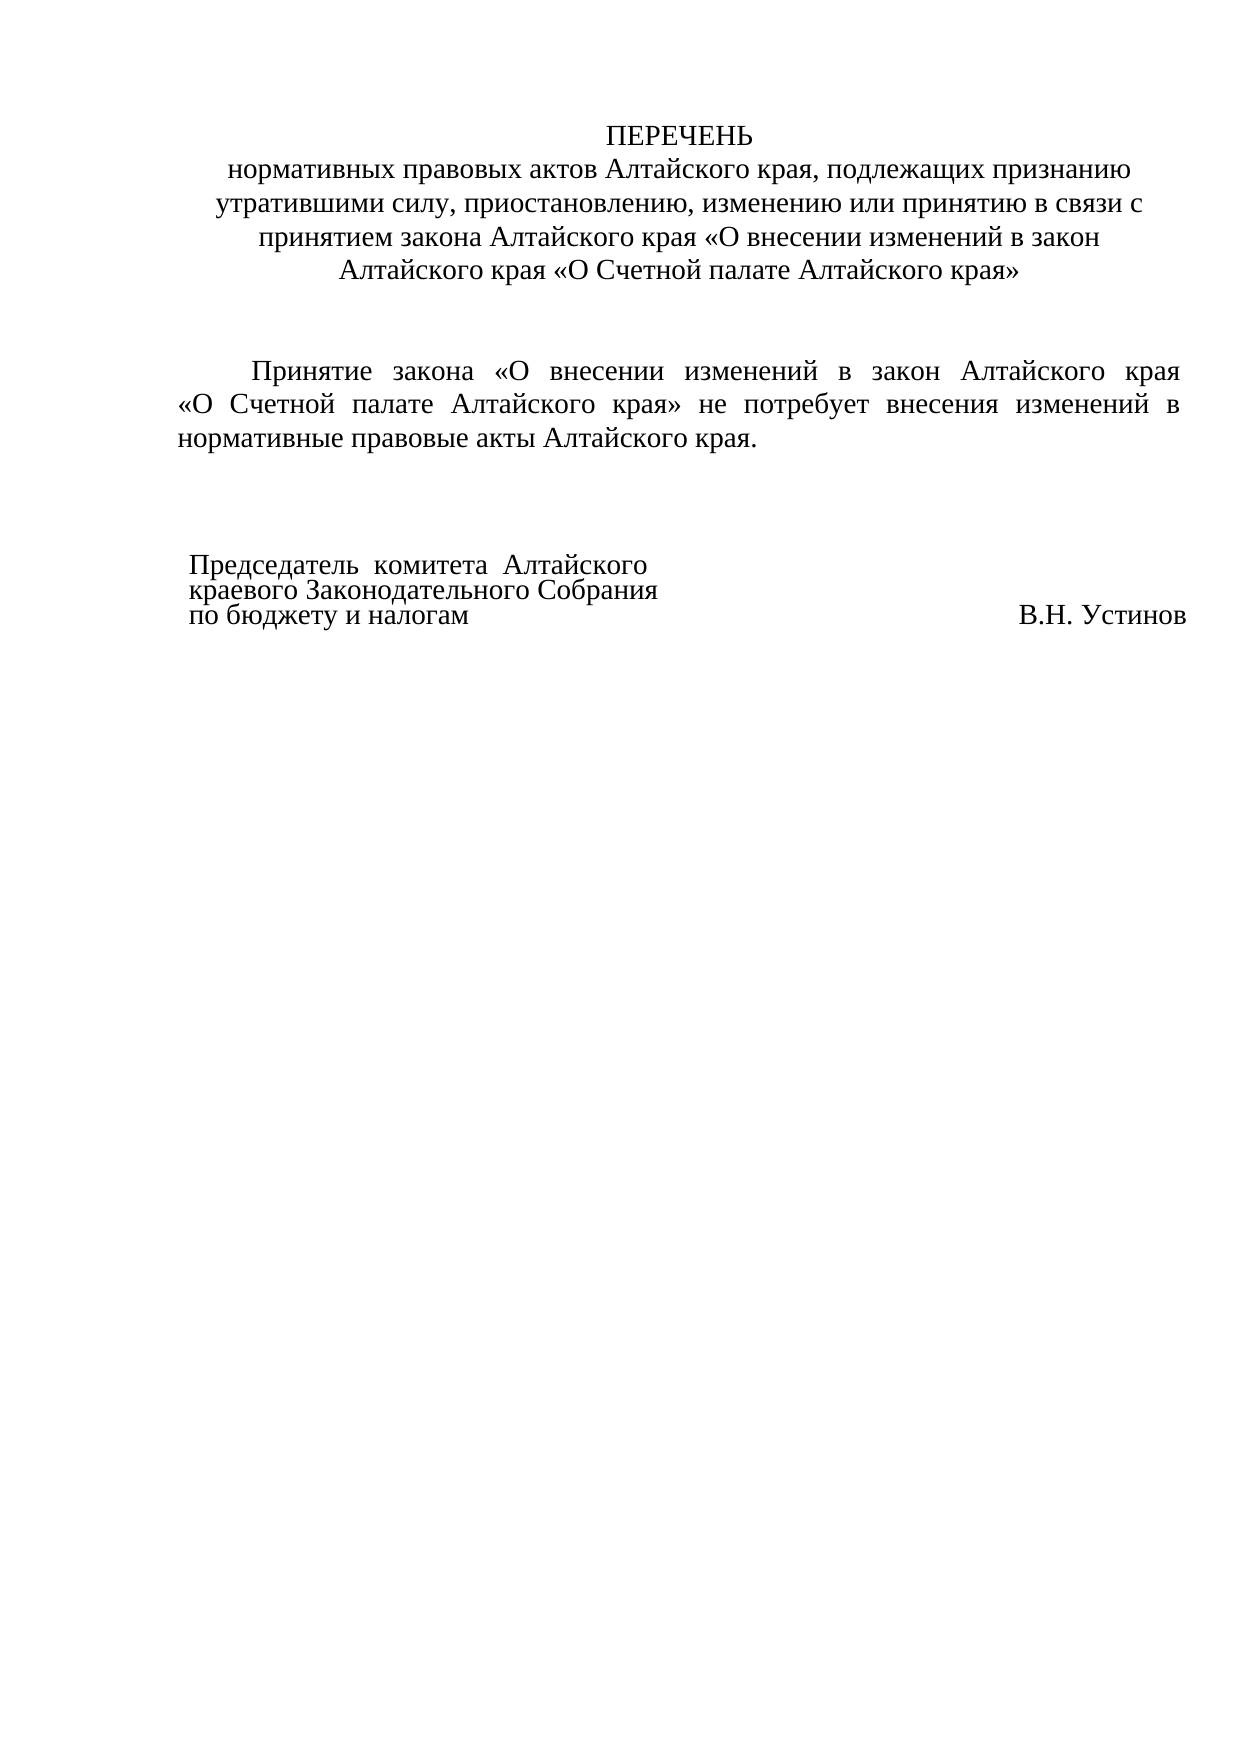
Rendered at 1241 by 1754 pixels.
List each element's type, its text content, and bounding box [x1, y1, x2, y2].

table_header Председатель комитета Алтайского краевого Законодательного Собрания по бюджету и налогам [177, 554, 749, 629]
text Алтайского края «О Счетной палате Алтайского края» [177, 252, 1181, 286]
text ПЕРЕЧЕНЬ [177, 118, 1181, 152]
text нормативных правовых актов Алтайского края, подлежащих признанию утратившими силу, приостановлению, изменению или принятию в связи с принятием закона Алтайского края «О внесении изменений в закон [177, 152, 1181, 252]
text Принятие закона «О внесении изменений в закон Алтайского края «О Счетной палате Алтайского края» не потребует внесения изменений в нормативные правовые акты Алтайского края. [177, 353, 1181, 453]
table_header В.Н. Устинов [750, 554, 1207, 629]
